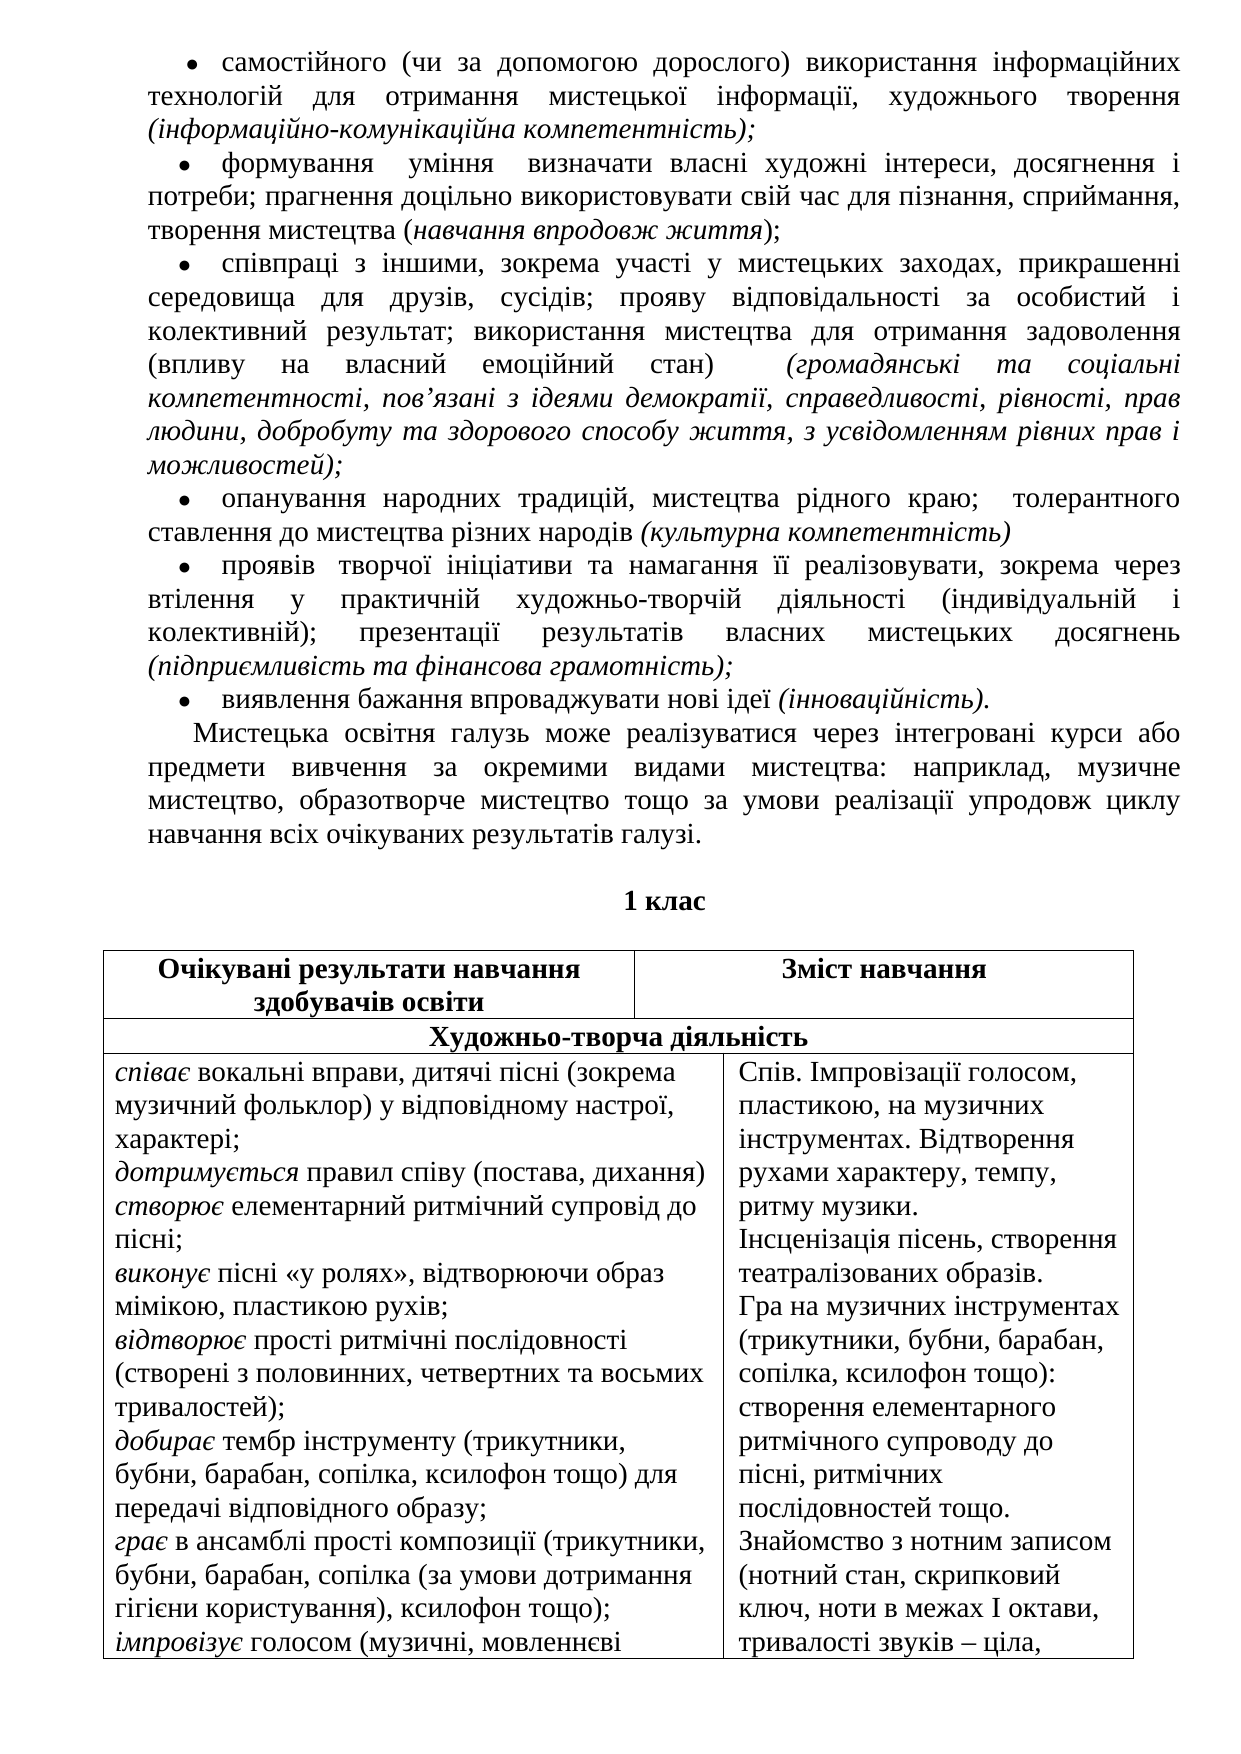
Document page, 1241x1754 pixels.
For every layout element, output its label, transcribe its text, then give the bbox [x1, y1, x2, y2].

list самостійного (чи за допомогою дорослого) використання інформаційних технологій для отримання мистецької інформації, художнього творення (інформаційно-комунікаційна компетентність); [148, 44, 1181, 145]
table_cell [724, 1054, 1133, 1657]
table_cell Художньо-творча діяльність [104, 1019, 1133, 1053]
table_header Зміст навчання [635, 951, 1133, 1018]
list співпраці з іншими, зокрема участі у мистецьких заходах, прикрашенні середовища для друзів, сусідів; прояву відповідальності за особистий і колективний результат; використання мистецтва для отримання задоволення (впливу на власний емоційний стан) (громадянські та соціальні компетентності, пов’язані з ідеями демократії, справедливості, рівності, прав людини, добробуту та здорового способу життя, з усвідомленням рівних прав і можливостей); [148, 246, 1181, 480]
text 1 клас [148, 883, 1181, 916]
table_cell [104, 1054, 723, 1657]
list проявів творчої ініціативи та намагання її реалізовувати, зокрема через втілення у практичній художньо-творчій діяльності (індивідуальній і колективній); презентації результатів власних мистецьких досягнень (підприємливість та фінансова грамотність); [148, 547, 1181, 682]
table_header Очікувані результати навчання здобувачів освіти [104, 951, 634, 1018]
text Мистецька освітня галузь може реалізуватися через інтегровані курси або предмети вивчення за окремими видами мистецтва: наприклад, музичне мистецтво, образотворче мистецтво тощо за умови реалізації упродовж циклу навчання всіх очікуваних результатів галузі. [148, 715, 1181, 849]
list формування уміння визначати власні художні інтереси, досягнення і потреби; прагнення доцільно використовувати свій час для пізнання, сприймання, творення мистецтва (навчання впродовж життя); [148, 145, 1181, 246]
list опанування народних традицій, мистецтва рідного краю; толерантного ставлення до мистецтва різних народів (культурна компетентність) [148, 480, 1181, 547]
list виявлення бажання впроваджувати нові ідеї (інноваційність). [148, 682, 1181, 715]
